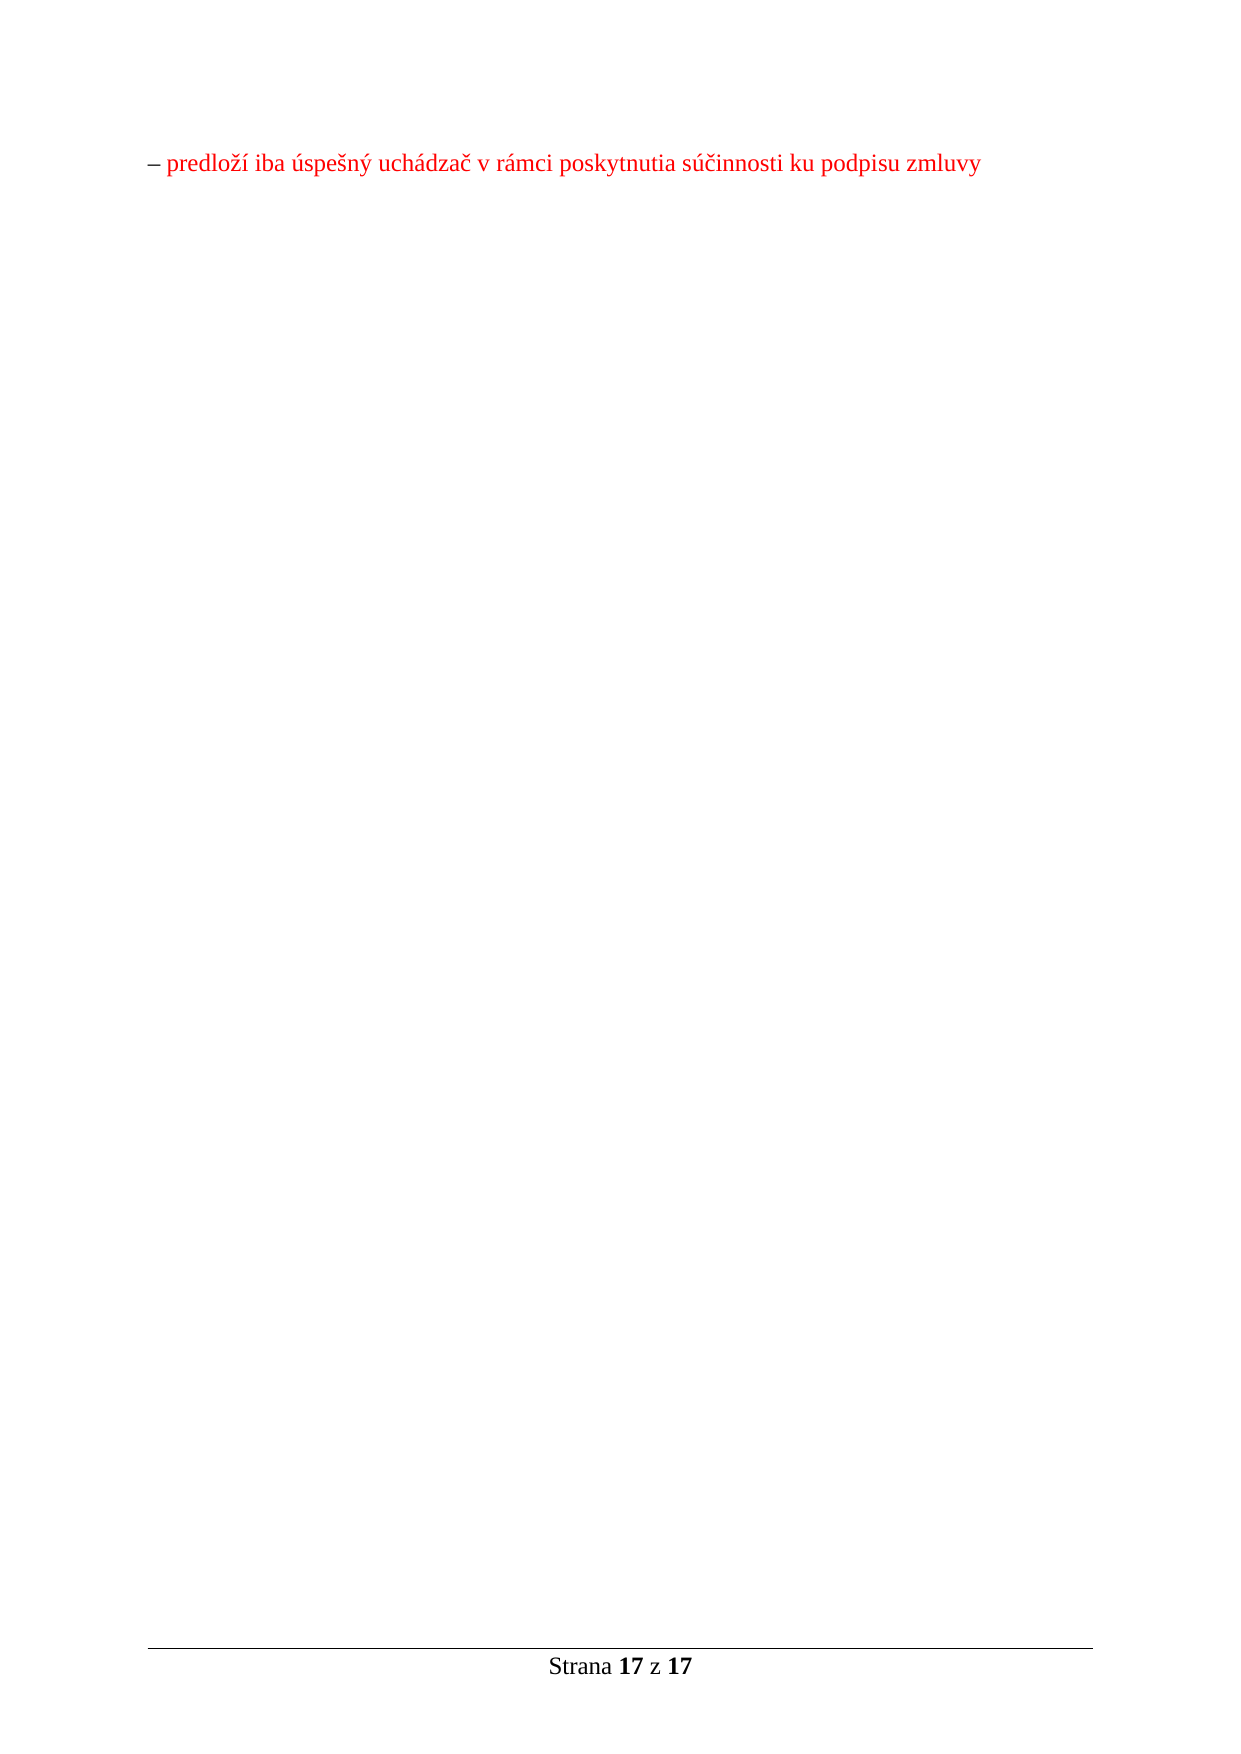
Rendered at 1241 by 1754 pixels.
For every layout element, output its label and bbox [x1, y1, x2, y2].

text [148, 148, 1093, 176]
